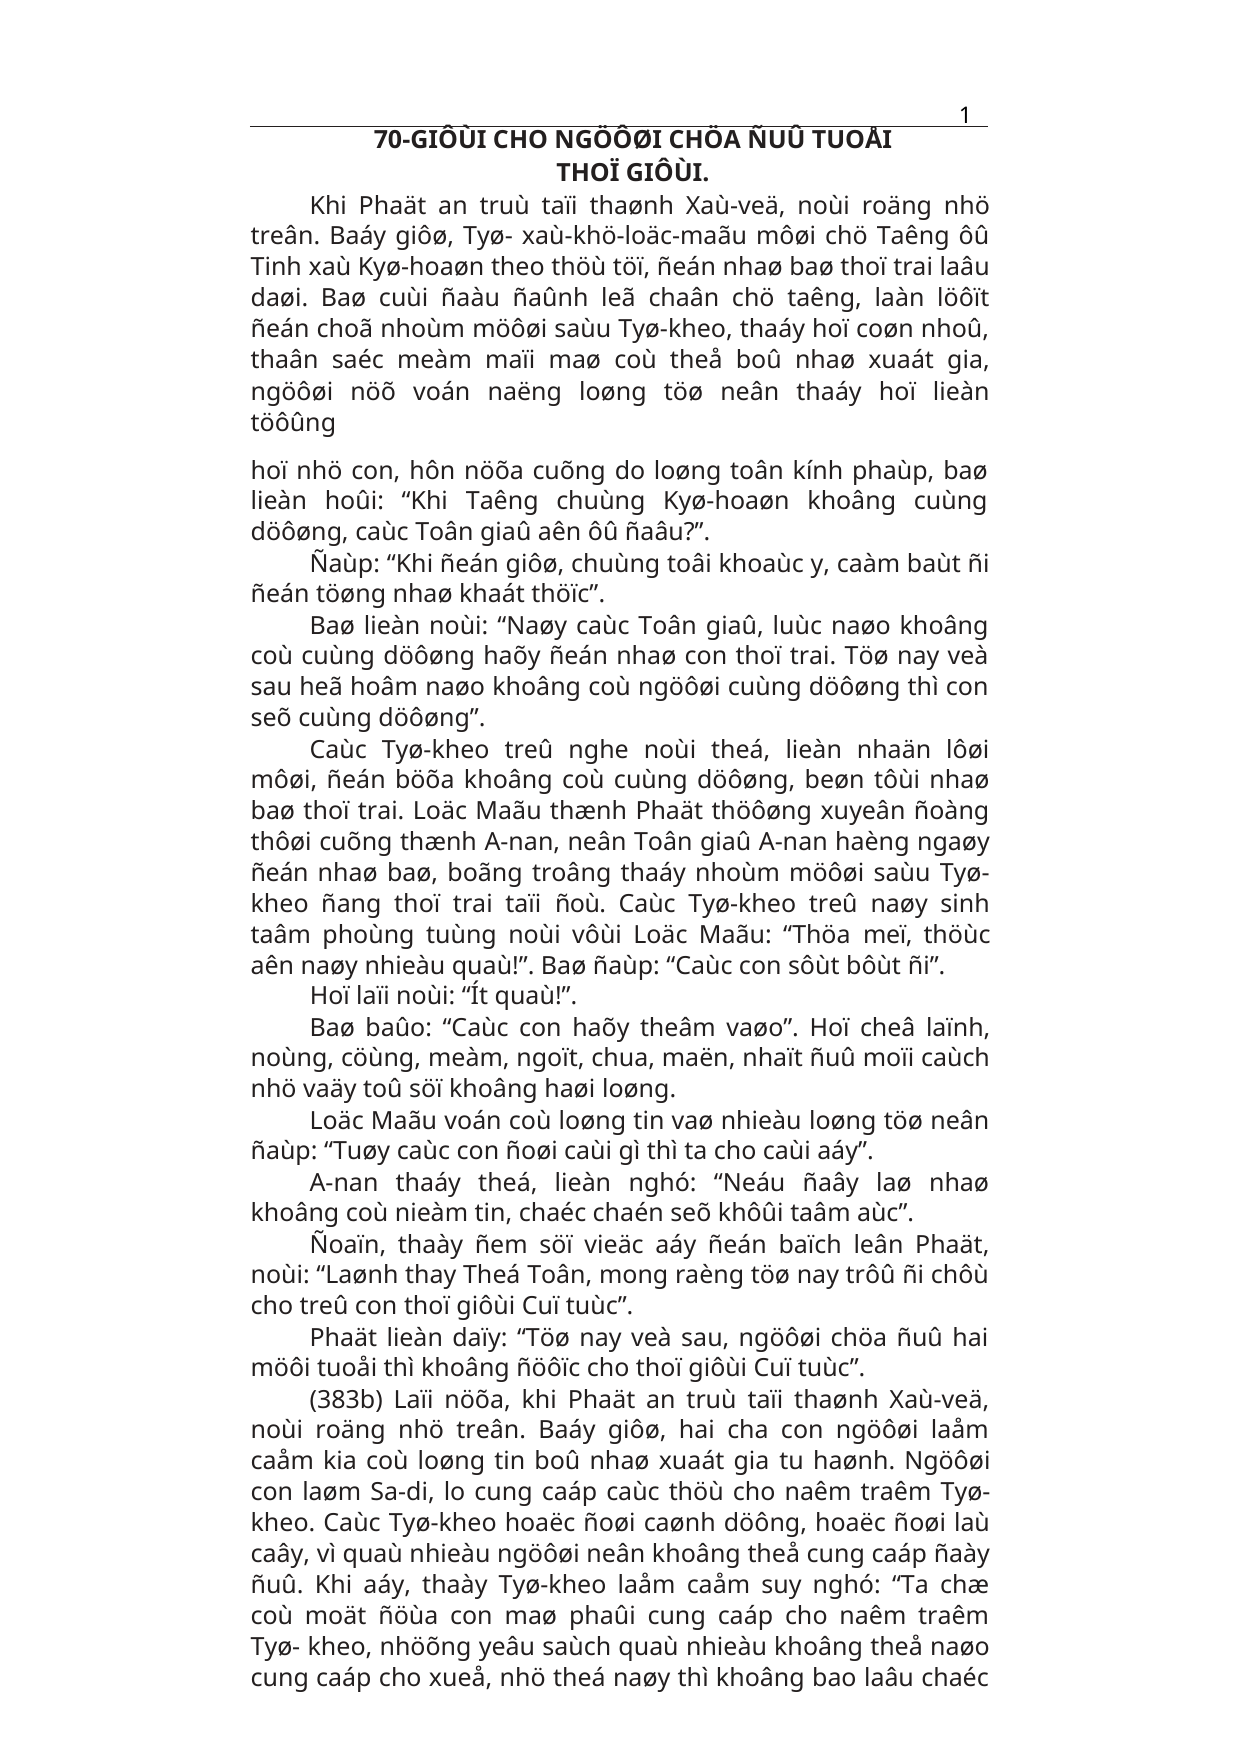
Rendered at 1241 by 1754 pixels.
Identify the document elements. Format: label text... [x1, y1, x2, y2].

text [250, 1383, 990, 1694]
title 70-GIÔÙI CHO NGÖÔØI CHÖA ÑUÛ TUOÅI THOÏ GIÔÙI. [345, 122, 921, 188]
text Caùc Tyø-kheo treû nghe noùi theá, lieàn nhaän lôøi môøi, ñeán böõa khoâng coù cuùng döôøng, beøn tôùi nhaø baø thoï trai. Loäc Maãu thænh Phaät thöôøng xuyeân ñoàng thôøi cuõng thænh A-nan, neân Toân giaû A-nan haèng ngaøy ñeán nhaø baø, boãng troâng thaáy nhoùm möôøi saùu Tyø-kheo ñang thoï trai taïi ñoù. Caùc Tyø-kheo treû naøy sinh taâm phoùng tuùng noùi vôùi Loäc Maãu: “Thöa meï, thöùc aên naøy nhieàu quaù!”. Baø ñaùp: “Caùc con sôùt bôùt ñi”. [250, 733, 990, 982]
text Phaät lieàn daïy: “Töø nay veà sau, ngöôøi chöa ñuû hai möôi tuoåi thì khoâng ñöôïc cho thoï giôùi Cuï tuùc”. [250, 1322, 990, 1383]
text Hoï laïi noùi: “Ít quaù!”. [309, 982, 1065, 1010]
text Baø lieàn noùi: “Naøy caùc Toân giaû, luùc naøo khoâng coù cuùng döôøng haõy ñeán nhaø con thoï trai. Töø nay veà sau heã hoâm naøo khoâng coù ngöôøi cuùng döôøng thì con seõ cuùng döôøng”. [250, 609, 990, 733]
text Baø baûo: “Caùc con haõy theâm vaøo”. Hoï cheâ laïnh, noùng, cöùng, meàm, ngoït, chua, maën, nhaït ñuû moïi caùch nhö vaäy toû söï khoâng haøi loøng. [250, 1012, 990, 1104]
text Ñoaïn, thaày ñem söï vieäc aáy ñeán baïch leân Phaät, noùi: “Laønh thay Theá Toân, mong raèng töø nay trôû ñi chôù cho treû con thoï giôùi Cuï tuùc”. [250, 1228, 990, 1322]
text hoï nhö con, hôn nöõa cuõng do loøng toân kính phaùp, baø lieàn hoûi: “Khi Taêng chuùng Kyø-hoaøn khoâng cuùng döôøng, caùc Toân giaû aên ôû ñaâu?”. [250, 454, 988, 547]
text Ñaùp: “Khi ñeán giôø, chuùng toâi khoaùc y, caàm baùt ñi ñeán töøng nhaø khaát thöïc”. [250, 547, 990, 609]
text Khi Phaät an truù taïi thaønh Xaù-veä, noùi roäng nhö treân. Baáy giôø, Tyø- xaù-khö-loäc-maãu môøi chö Taêng ôû Tinh xaù Kyø-hoaøn theo thöù töï, ñeán nhaø baø thoï trai laâu daøi. Baø cuùi ñaàu ñaûnh leã chaân chö taêng, laàn löôït ñeán choã nhoùm möôøi saùu Tyø-kheo, thaáy hoï coøn nhoû, thaân saéc meàm maïi maø coù theå boû nhaø xuaát gia, ngöôøi nöõ voán naëng loøng töø neân thaáy hoï lieàn töôûng [250, 190, 990, 438]
text A-nan thaáy theá, lieàn nghó: “Neáu ñaây laø nhaø khoâng coù nieàm tin, chaéc chaén seõ khôûi taâm aùc”. [250, 1167, 990, 1228]
text Loäc Maãu voán coù loøng tin vaø nhieàu loøng töø neân ñaùp: “Tuøy caùc con ñoøi caùi gì thì ta cho caùi aáy”. [250, 1104, 990, 1167]
